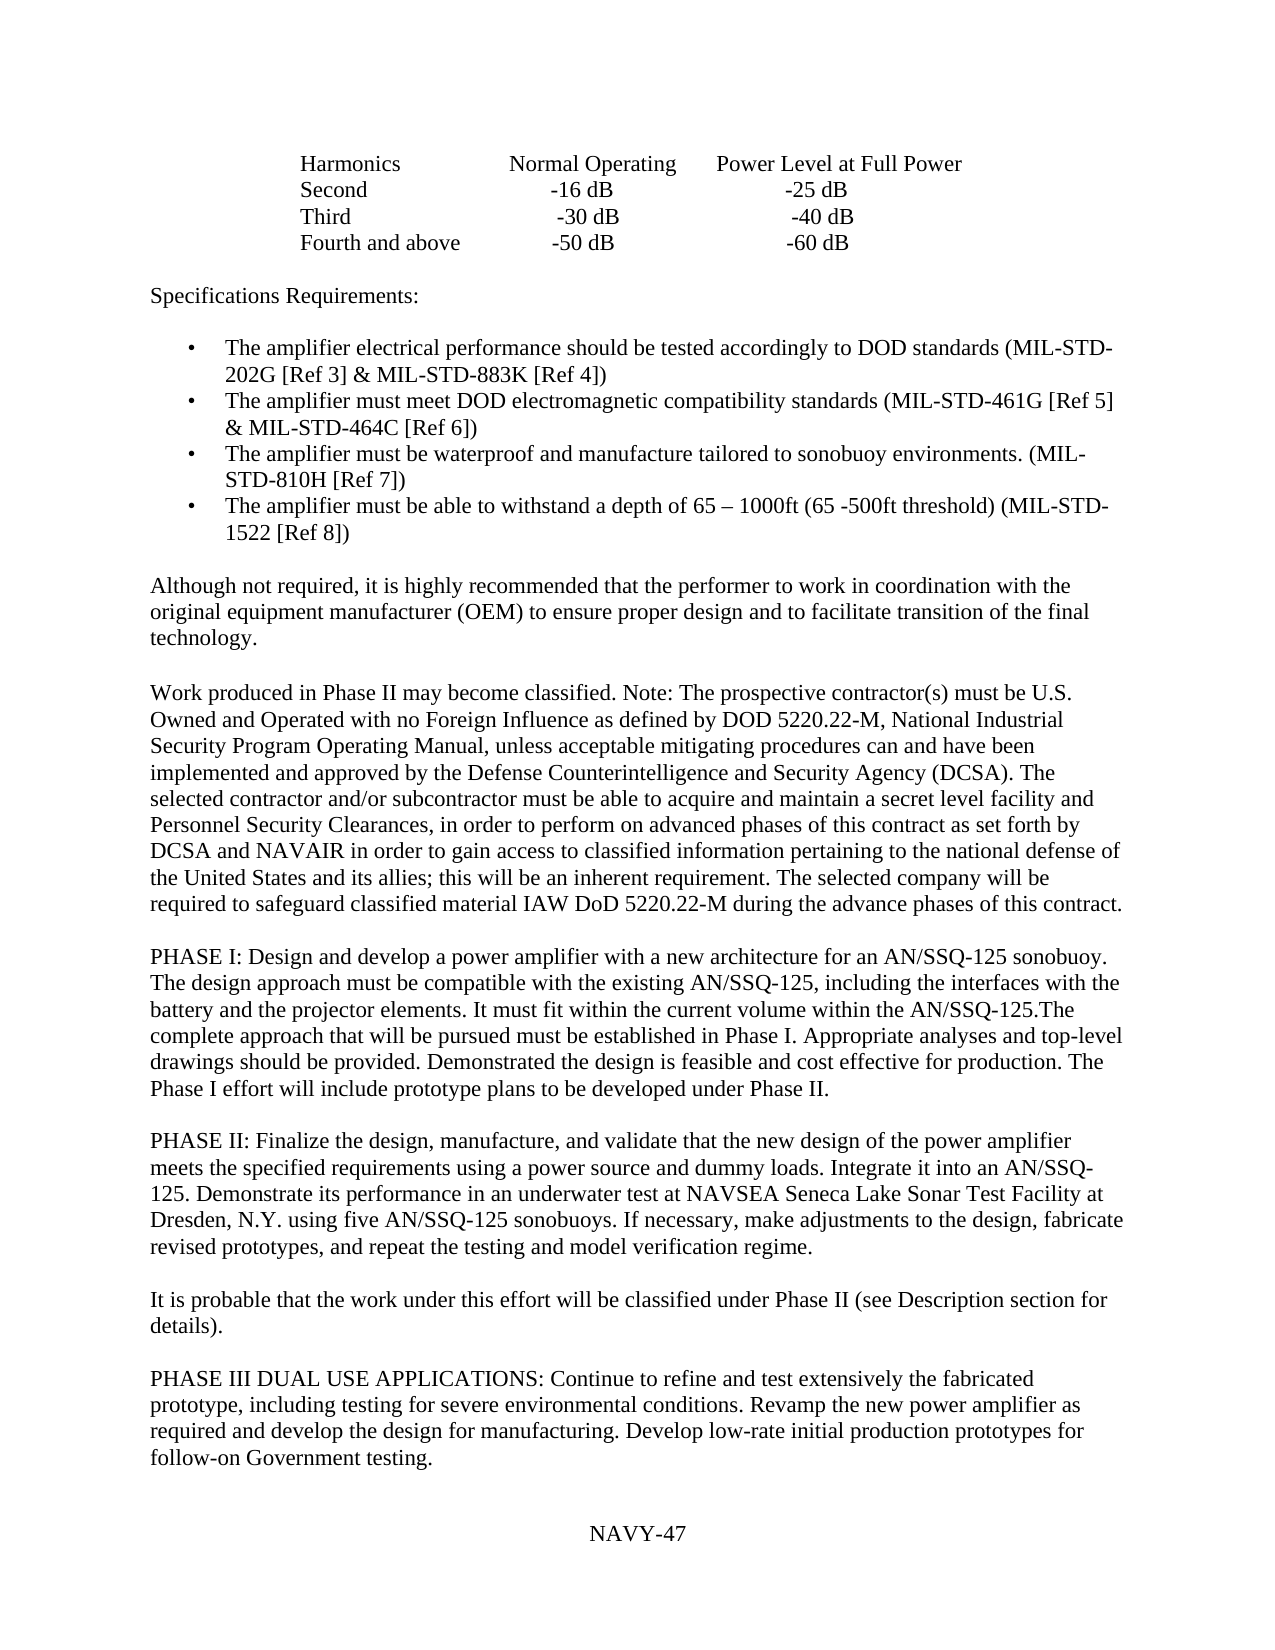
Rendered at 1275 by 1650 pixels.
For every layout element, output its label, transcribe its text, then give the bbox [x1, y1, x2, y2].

text PHASE I: Design and develop a power amplifier with a new architecture for an AN/SSQ-125 sonobuoy. The design approach must be compatible with the existing AN/SSQ-125, including the interfaces with the battery and the projector elements. It must fit within the current volume within the AN/SSQ-125.The complete approach that will be pursued must be established in Phase I. Appropriate analyses and top-level drawings should be provided. Demonstrated the design is feasible and cost effective for production. The Phase I effort will include prototype plans to be developed under Phase II. [150, 943, 1125, 1101]
list The amplifier must be waterproof and manufacture tailored to sonobuoy environments. (MIL-STD-810H [Ref 7]) [187, 440, 1125, 493]
text PHASE II: Finalize the design, manufacture, and validate that the new design of the power amplifier meets the specified requirements using a power source and dummy loads. Integrate it into an AN/SSQ-125. Demonstrate its performance in an underwater test at NAVSEA Seneca Lake Sonar Test Facility at Dresden, N.Y. using five AN/SSQ-125 sonobuoys. If necessary, make adjustments to the design, fabricate revised prototypes, and repeat the testing and model verification regime. [150, 1127, 1125, 1259]
text Second -16 dB -25 dB [150, 176, 1125, 203]
list The amplifier electrical performance should be tested accordingly to DOD standards (MIL-STD-202G [Ref 3] & MIL-STD-883K [Ref 4]) [187, 334, 1125, 387]
text Work produced in Phase II may become classified. Note: The prospective contractor(s) must be U.S. Owned and Operated with no Foreign Influence as defined by DOD 5220.22-M, National Industrial Security Program Operating Manual, unless acceptable mitigating procedures can and have been implemented and approved by the Defense Counterintelligence and Security Agency (DCSA). The selected contractor and/or subcontractor must be able to acquire and maintain a secret level facility and Personnel Security Clearances, in order to perform on advanced phases of this contract as set forth by DCSA and NAVAIR in order to gain access to classified information pertaining to the national defense of the United States and its allies; this will be an inherent requirement. The selected company will be required to safeguard classified material IAW DoD 5220.22-M during the advance phases of this contract. [150, 679, 1125, 917]
list The amplifier must meet DOD electromagnetic compatibility standards (MIL-STD-461G [Ref 5] & MIL-STD-464C [Ref 6]) [187, 387, 1125, 440]
text Specifications Requirements: [150, 282, 1125, 308]
list The amplifier must be able to withstand a depth of 65 – 1000ft (65 -500ft threshold) (MIL-STD-1522 [Ref 8]) [187, 493, 1125, 545]
text Harmonics Normal Operating Power Level at Full Power [225, 150, 1125, 176]
text PHASE III DUAL USE APPLICATIONS: Continue to refine and test extensively the fabricated prototype, including testing for severe environmental conditions. Revamp the new power amplifier as required and develop the design for manufacturing. Develop low-rate initial production prototypes for follow-on Government testing. [150, 1365, 1125, 1470]
text Although not required, it is highly recommended that the performer to work in coordination with the original equipment manufacturer (OEM) to ensure proper design and to facilitate transition of the final technology. [150, 572, 1125, 651]
text Third -30 dB -40 dB [150, 203, 1125, 229]
text It is probable that the work under this effort will be classified under Phase II (see Description section for details). [150, 1286, 1125, 1338]
text Fourth and above -50 dB -60 dB [150, 229, 1125, 255]
